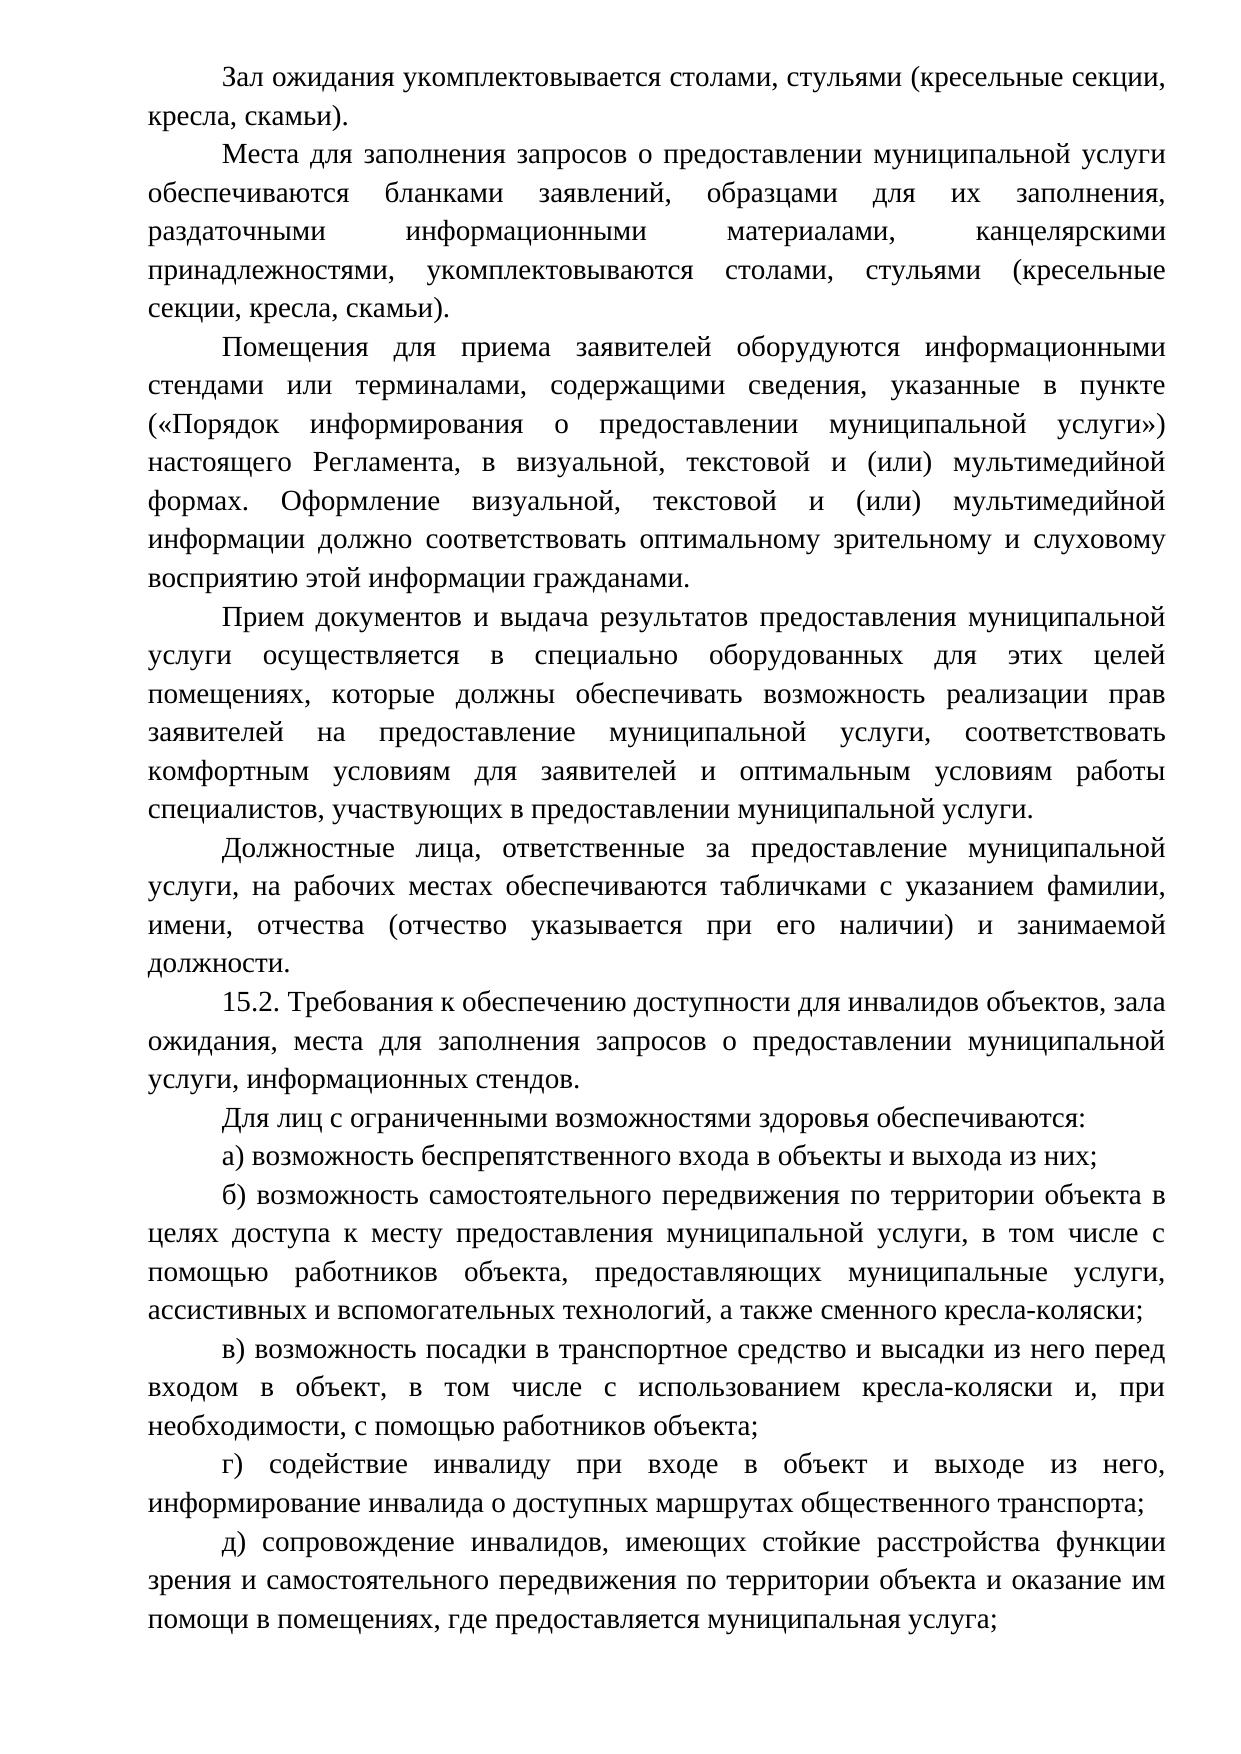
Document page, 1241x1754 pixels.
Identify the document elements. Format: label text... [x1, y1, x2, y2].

text а) возможность беспрепятственного входа в объекты и выхода из них; [148, 1138, 1167, 1172]
text в) возможность посадки в транспортное средство и высадки из него перед входом в объект, в том числе с использованием кресла-коляски и, при необходимости, с помощью работников объекта; [148, 1331, 1167, 1442]
text Для лиц с ограниченными возможностями здоровья обеспечиваются: [148, 1100, 1167, 1133]
text Места для заполнения запросов о предоставлении муниципальной услуги обеспечиваются бланками заявлений, образцами для их заполнения, раздаточными информационными материалами, канцелярскими принадлежностями, укомплектовываются столами, стульями (кресельные секции, кресла, скамьи). [148, 136, 1167, 324]
text г) содействие инвалиду при входе в объект и выходе из него, информирование инвалида о доступных маршрутах общественного транспорта; [148, 1447, 1167, 1519]
text 15.2. Требования к обеспечению доступности для инвалидов объектов, зала ожидания, места для заполнения запросов о предоставлении муниципальной услуги, информационных стендов. [148, 984, 1167, 1095]
text Должностные лица, ответственные за предоставление муниципальной услуги, на рабочих местах обеспечиваются табличками с указанием фамилии, имени, отчества (отчество указывается при его наличии) и занимаемой должности. [148, 830, 1167, 979]
text Помещения для приема заявителей оборудуются информационными стендами или терминалами, содержащими сведения, указанные в пункте («Порядок информирования о предоставлении муниципальной услуги») настоящего Регламента, в визуальной, текстовой и (или) мультимедийной формах. Оформление визуальной, текстовой и (или) мультимедийной информации должно соответствовать оптимальному зрительному и слуховому восприятию этой информации гражданами. [148, 329, 1167, 594]
text д) сопровождение инвалидов, имеющих стойкие расстройства функции зрения и самостоятельного передвижения по территории объекта и оказание им помощи в помещениях, где предоставляется муниципальная услуга; [148, 1524, 1167, 1634]
text Прием документов и выдача результатов предоставления муниципальной услуги осуществляется в специально оборудованных для этих целей помещениях, которые должны обеспечивать возможность реализации прав заявителей на предоставление муниципальной услуги, соответствовать комфортным условиям для заявителей и оптимальным условиям работы специалистов, участвующих в предоставлении муниципальной услуги. [148, 599, 1167, 825]
text Зал ожидания укомплектовывается столами, стульями (кресельные секции, кресла, скамьи). [148, 59, 1167, 131]
text б) возможность самостоятельного передвижения по территории объекта в целях доступа к месту предоставления муниципальной услуги, в том числе с помощью работников объекта, предоставляющих муниципальные услуги, ассистивных и вспомогательных технологий, а также сменного кресла-коляски; [148, 1177, 1167, 1326]
